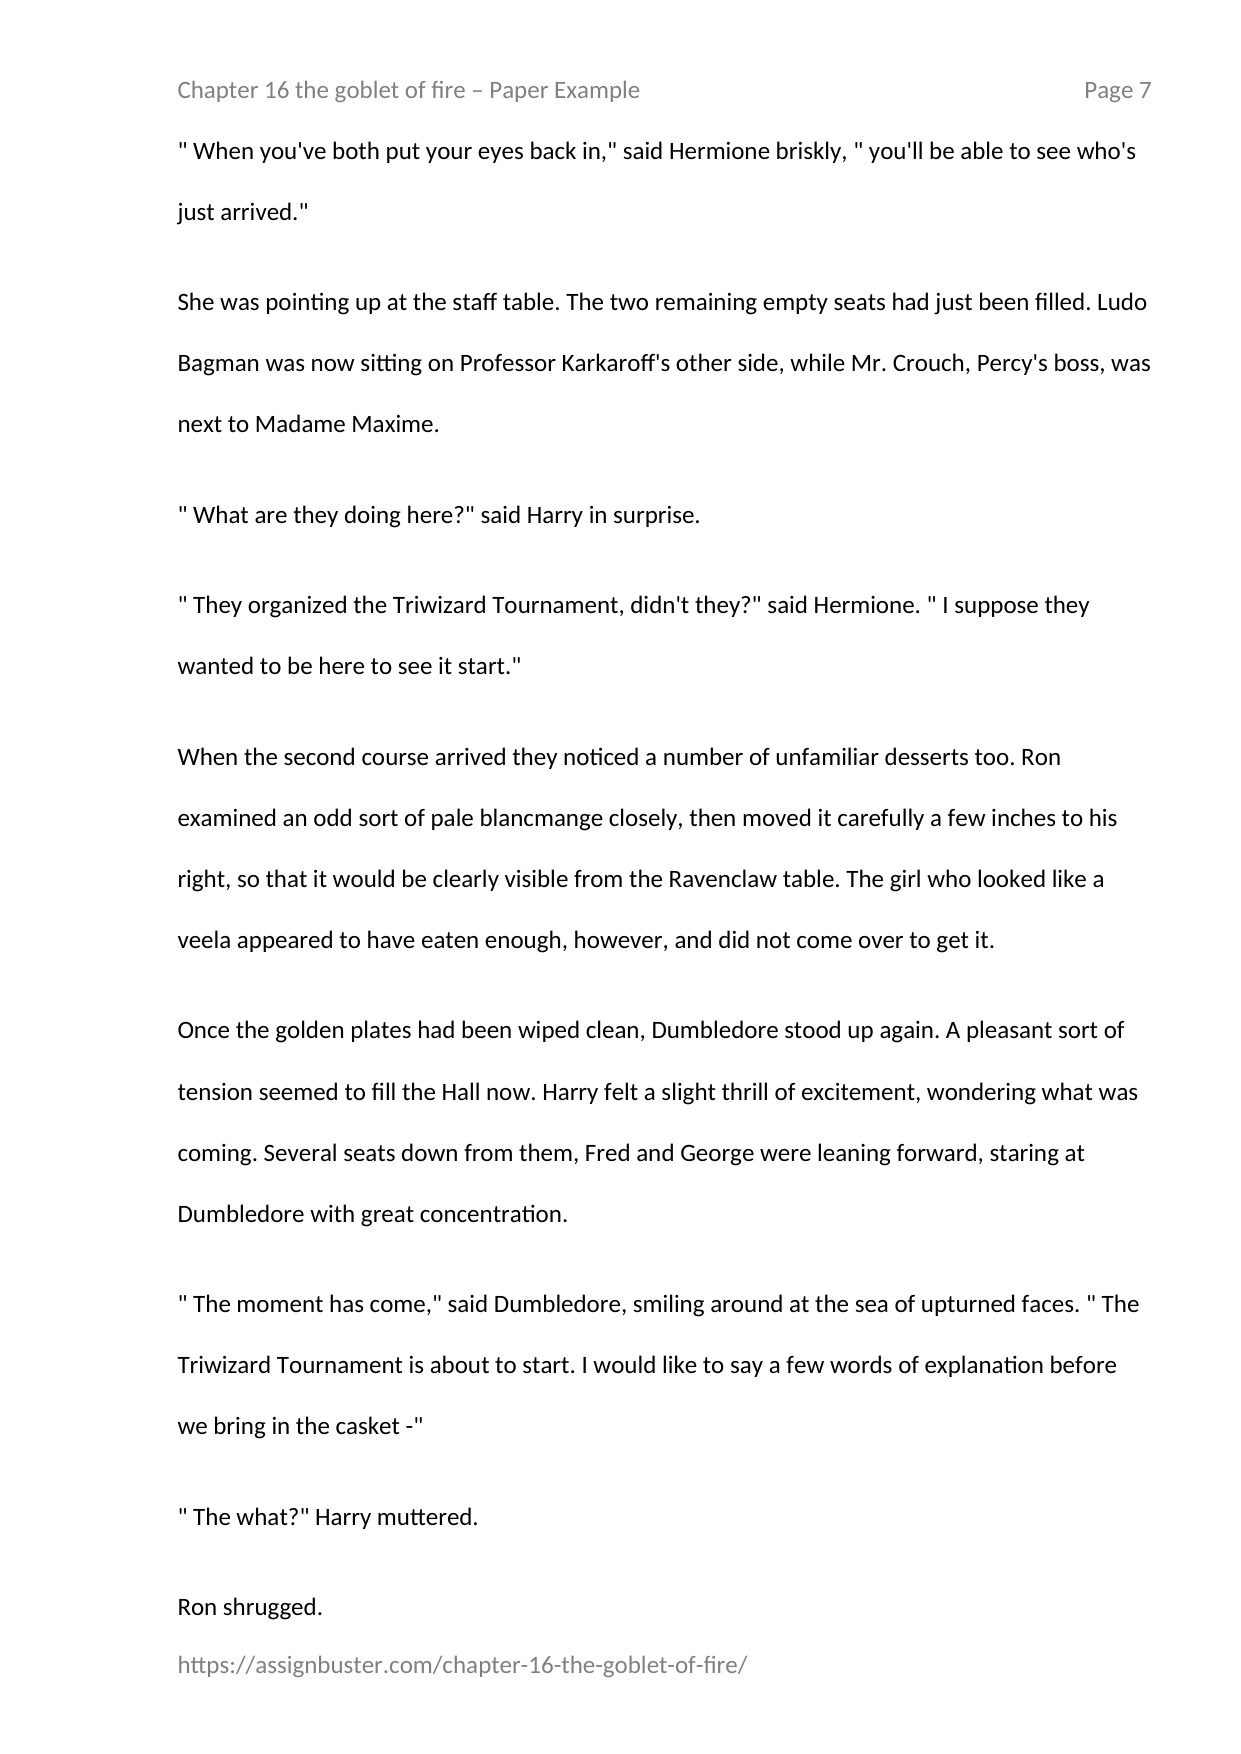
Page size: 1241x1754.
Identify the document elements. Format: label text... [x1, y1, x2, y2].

text She was pointing up at the staff table. The two remaining empty seats had just been filled. Ludo Bagman was now sitting on Professor Karkaroff's other side, while Mr. Crouch, Percy's boss, was next to Madame Maxime. [177, 286, 1152, 439]
text Once the golden plates had been wiped clean, Dumbledore stood up again. A pleasant sort of tension seemed to fill the Hall now. Harry felt a slight thrill of excitement, wondering what was coming. Several seats down from them, Fred and George were leaning forward, staring at Dumbledore with great concentration. [177, 1015, 1152, 1228]
text " The what?" Harry muttered. [177, 1501, 1152, 1531]
text " When you've both put your eyes back in," said Hermione briskly, " you'll be able to see who's just arrived." [177, 135, 1152, 226]
text When the second course arrived they noticed a number of unfamiliar desserts too. Ron examined an odd sort of pale blancmange closely, then moved it carefully a few inches to his right, so that it would be clearly visible from the Ravenclaw table. The girl who looked like a veela appeared to have eaten enough, however, and did not come over to get it. [177, 741, 1152, 955]
text " The moment has come," said Dumbledore, smiling around at the sea of upturned faces. " The Triwizard Tournament is about to start. I would like to say a few words of explanation before we bring in the casket -" [177, 1288, 1152, 1441]
text Ron shrugged. [177, 1591, 1152, 1622]
text " What are they doing here?" said Harry in surprise. [177, 499, 1152, 529]
text " They organized the Triwizard Tournament, didn't they?" said Hermione. " I suppose they wanted to be here to see it start." [177, 589, 1152, 681]
